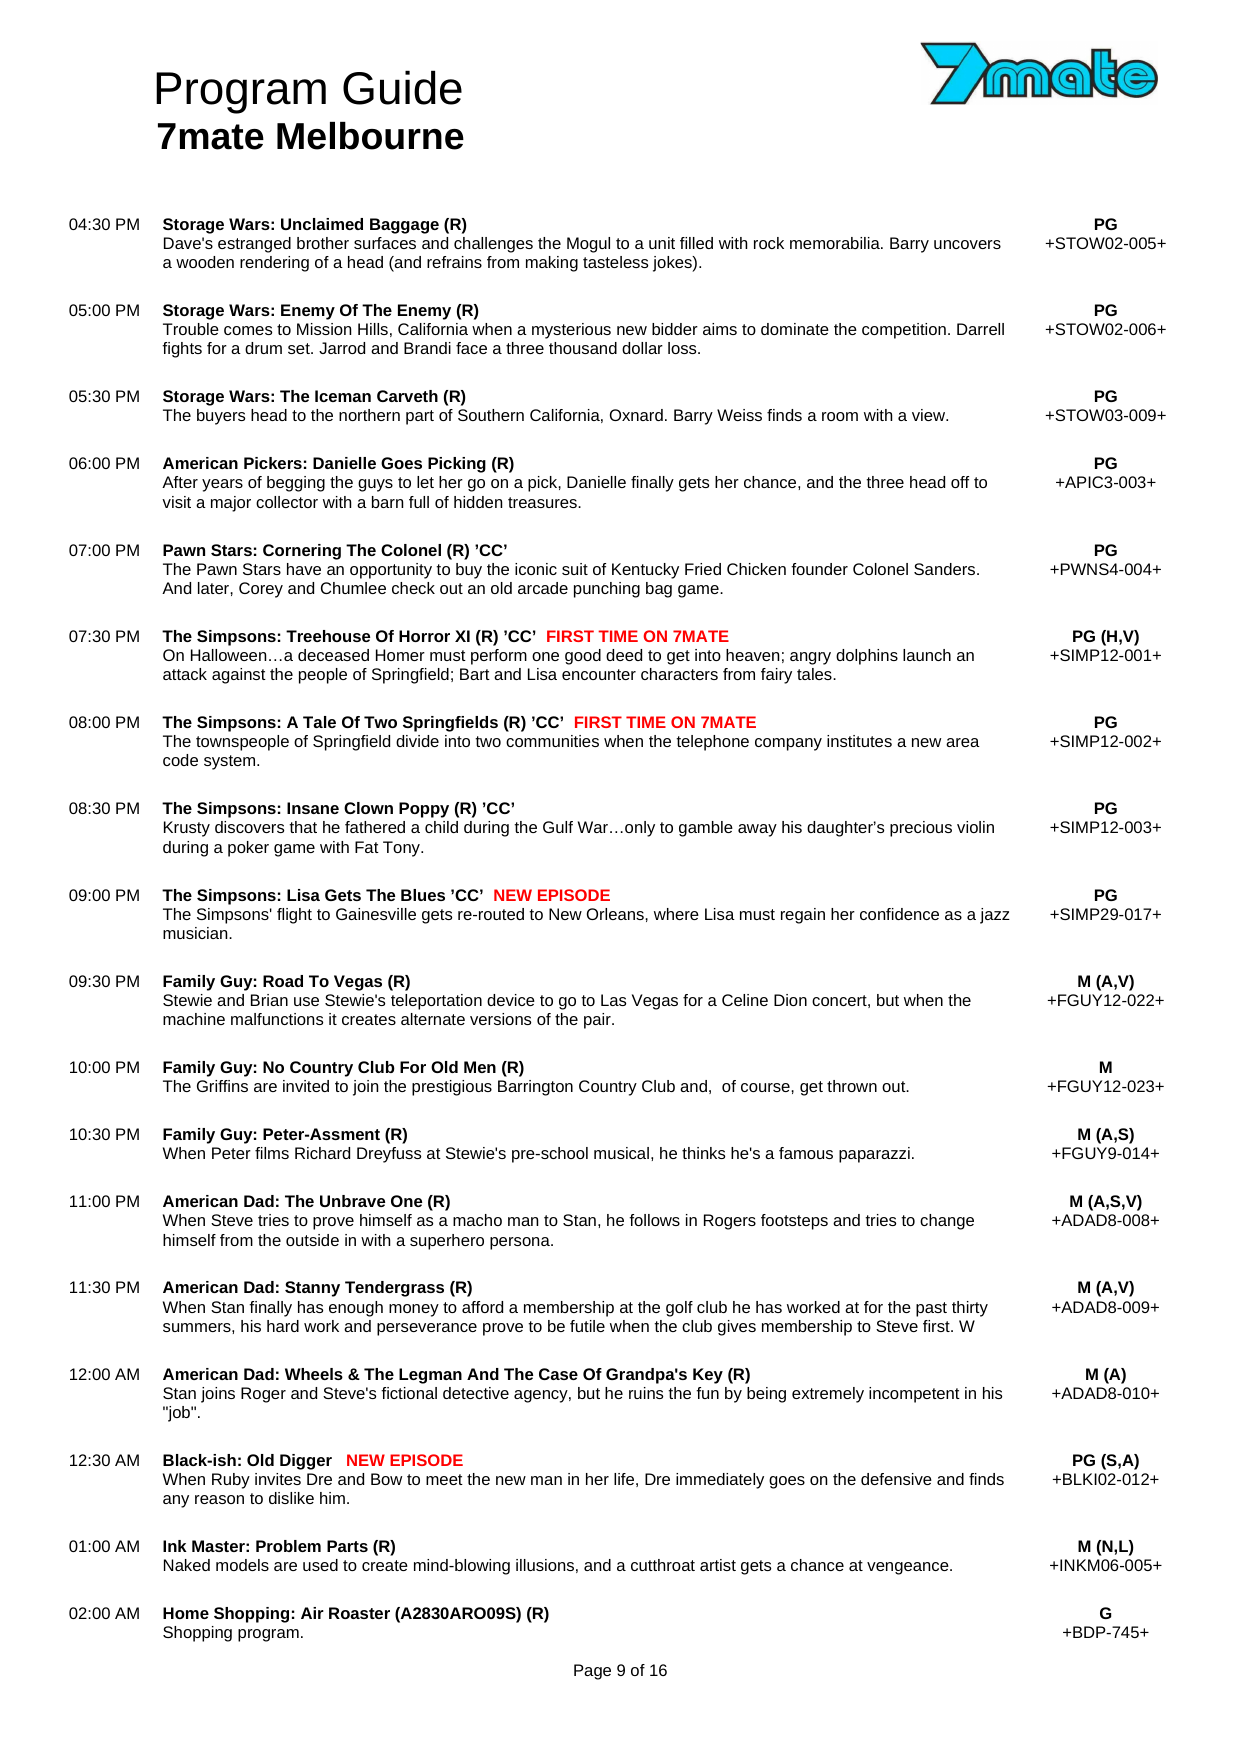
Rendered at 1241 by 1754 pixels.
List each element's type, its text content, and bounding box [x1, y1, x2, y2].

table_header M (N,L) +INKM06-005+ [1022, 1537, 1189, 1575]
table_header PG +STOW02-006+ [1022, 301, 1189, 358]
table_header American Dad: Wheels & The Legman And The Case Of Grandpa's Key (R) Stan joins Roger and Steve's fictional detective agency, but he ruins the fun by being extremely incompetent in his "job". [151, 1365, 1022, 1422]
table_header PG +PWNS4-004+ [1022, 540, 1189, 598]
table_header The Simpsons: A Tale Of Two Springfields (R) ’CC’ FIRST TIME ON 7MATE The townspeople of Springfield divide into two communities when the telephone company institutes a new area code system. [151, 713, 1022, 770]
table_header The Simpsons: Lisa Gets The Blues ’CC’ NEW EPISODE The Simpsons' flight to Gainesville gets re-routed to New Orleans, where Lisa must regain her confidence as a jazz musician. [151, 885, 1022, 943]
table_header 10:00 PM [51, 1058, 151, 1096]
table_header 11:30 PM [51, 1278, 151, 1336]
table_header 08:30 PM [51, 799, 151, 857]
table_header Pawn Stars: Cornering The Colonel (R) ’CC’ The Pawn Stars have an opportunity to buy the iconic suit of Kentucky Fried Chicken founder Colonel Sanders. And later, Corey and Chumlee check out an old arcade punching bag game. [151, 540, 1022, 598]
table_header 07:30 PM [51, 627, 151, 684]
table_header PG +STOW02-005+ [1022, 215, 1189, 272]
table_header PG (H,V) +SIMP12-001+ [1022, 627, 1189, 684]
table_header 02:00 AM [51, 1604, 151, 1642]
table_header M (A,V) +FGUY12-022+ [1022, 972, 1189, 1029]
table_header M (A,S) +FGUY9-014+ [1022, 1125, 1189, 1163]
table_header PG +SIMP12-003+ [1022, 799, 1189, 857]
table_header 04:30 PM [51, 215, 151, 272]
table_header PG +STOW03-009+ [1022, 387, 1189, 425]
table_header 12:30 AM [51, 1451, 151, 1508]
table_header PG +SIMP29-017+ [1022, 885, 1189, 943]
table_header 10:30 PM [51, 1125, 151, 1163]
table_header PG +SIMP12-002+ [1022, 713, 1189, 770]
table_header The Simpsons: Treehouse Of Horror XI (R) ’CC’ FIRST TIME ON 7MATE On Halloween…a deceased Homer must perform one good deed to get into heaven; angry dolphins launch an attack against the people of Springfield; Bart and Lisa encounter characters from fairy tales. [151, 627, 1022, 684]
table_header Home Shopping: Air Roaster (A2830ARO09S) (R) Shopping program. [151, 1604, 1022, 1642]
table_header Family Guy: Road To Vegas (R) Stewie and Brian use Stewie's teleportation device to go to Las Vegas for a Celine Dion concert, but when the machine malfunctions it creates alternate versions of the pair. [151, 972, 1022, 1029]
table_header Storage Wars: Enemy Of The Enemy (R) Trouble comes to Mission Hills, California when a mysterious new bidder aims to dominate the competition. Darrell fights for a drum set. Jarrod and Brandi face a three thousand dollar loss. [151, 301, 1022, 358]
table_header G +BDP-745+ [1022, 1604, 1189, 1642]
picture [920, 41, 1159, 105]
table_header Storage Wars: Unclaimed Baggage (R) Dave's estranged brother surfaces and challenges the Mogul to a unit filled with rock memorabilia. Barry uncovers a wooden rendering of a head (and refrains from making tasteless jokes). [151, 215, 1022, 272]
table_header 09:30 PM [51, 972, 151, 1029]
table_header 11:00 PM [51, 1192, 151, 1249]
table_header 05:00 PM [51, 301, 151, 358]
table_header American Pickers: Danielle Goes Picking (R) After years of begging the guys to let her go on a pick, Danielle finally gets her chance, and the three head off to visit a major collector with a barn full of hidden treasures. [151, 454, 1022, 512]
table_header American Dad: Stanny Tendergrass (R) When Stan finally has enough money to afford a membership at the golf club he has worked at for the past thirty summers, his hard work and perseverance prove to be futile when the club gives membership to Steve first. W [151, 1278, 1022, 1336]
table_header M (A,S,V) +ADAD8-008+ [1022, 1192, 1189, 1249]
table_header 05:30 PM [51, 387, 151, 425]
table_header M (A,V) +ADAD8-009+ [1022, 1278, 1189, 1336]
table_header PG +APIC3-003+ [1022, 454, 1189, 512]
table_header Ink Master: Problem Parts (R) Naked models are used to create mind-blowing illusions, and a cutthroat artist gets a chance at vengeance. [151, 1537, 1022, 1575]
table_header 12:00 AM [51, 1365, 151, 1422]
table_header 07:00 PM [51, 540, 151, 598]
table_header Black-ish: Old Digger NEW EPISODE When Ruby invites Dre and Bow to meet the new man in her life, Dre immediately goes on the defensive and finds any reason to dislike him. [151, 1451, 1022, 1508]
table_header 08:00 PM [51, 713, 151, 770]
table_header M (A) +ADAD8-010+ [1022, 1365, 1189, 1422]
table_header Family Guy: Peter-Assment (R) When Peter films Richard Dreyfuss at Stewie's pre-school musical, he thinks he's a famous paparazzi. [151, 1125, 1022, 1163]
table_header The Simpsons: Insane Clown Poppy (R) ’CC’ Krusty discovers that he fathered a child during the Gulf War…only to gamble away his daughter’s precious violin during a poker game with Fat Tony. [151, 799, 1022, 857]
table_header 06:00 PM [51, 454, 151, 512]
table_header 09:00 PM [51, 885, 151, 943]
table_header 01:00 AM [51, 1537, 151, 1575]
table_header Storage Wars: The Iceman Carveth (R) The buyers head to the northern part of Southern California, Oxnard. Barry Weiss finds a room with a view. [151, 387, 1022, 425]
table_header Family Guy: No Country Club For Old Men (R) The Griffins are invited to join the prestigious Barrington Country Club and, of course, get thrown out. [151, 1058, 1022, 1096]
table_header American Dad: The Unbrave One (R) When Steve tries to prove himself as a macho man to Stan, he follows in Rogers footsteps and tries to change himself from the outside in with a superhero persona. [151, 1192, 1022, 1249]
table_header M +FGUY12-023+ [1022, 1058, 1189, 1096]
table_header PG (S,A) +BLKI02-012+ [1022, 1451, 1189, 1508]
